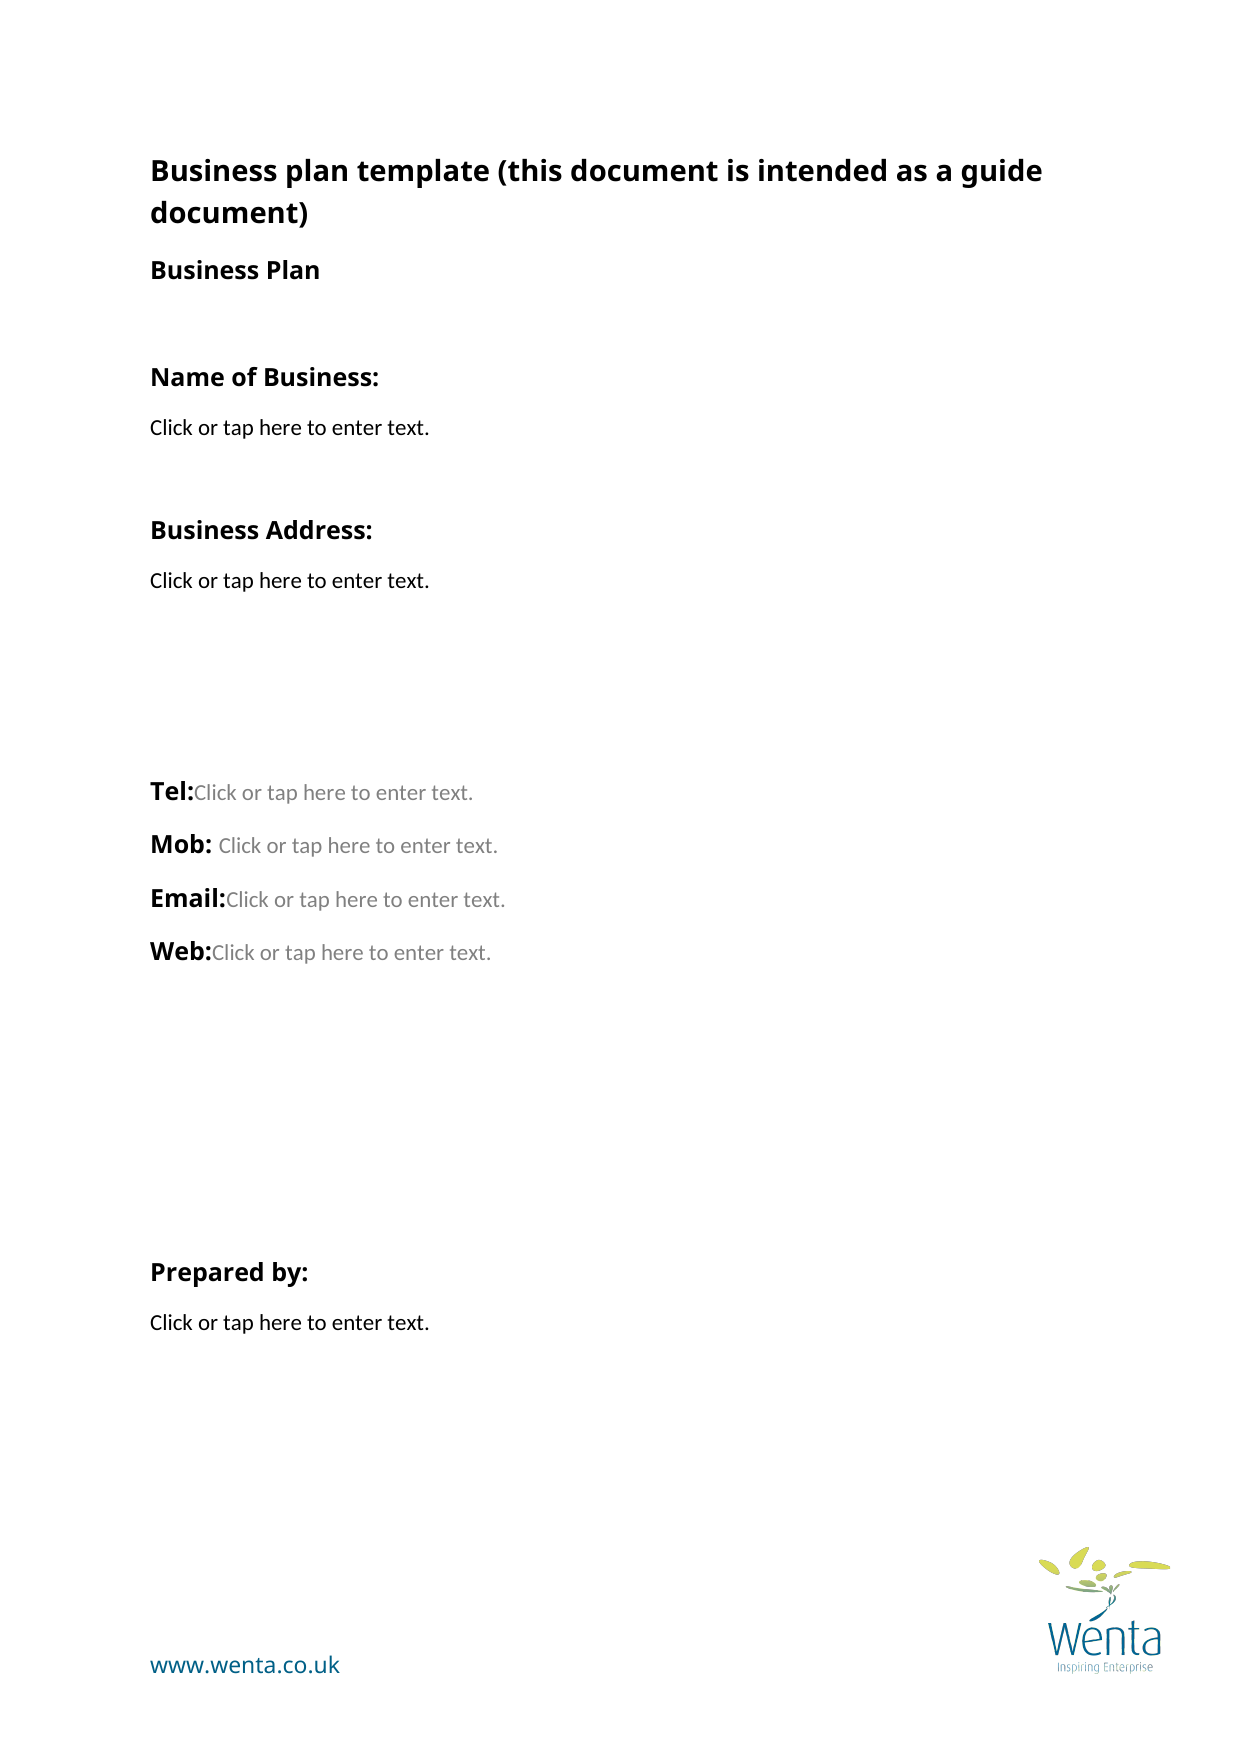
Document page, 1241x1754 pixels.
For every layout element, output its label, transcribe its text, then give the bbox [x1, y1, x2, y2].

text Prepared by: [150, 1254, 1090, 1288]
text Business Address: [150, 513, 1090, 547]
text Tel: [150, 773, 1090, 808]
text Web: [150, 934, 1090, 968]
text Email: [150, 880, 1090, 914]
text Business Plan [150, 252, 1090, 286]
text Name of Business: [150, 359, 1090, 393]
text Mob: [150, 827, 1090, 861]
picture [1039, 1547, 1171, 1674]
text Business plan template (this document is intended as a guide document) [150, 150, 1090, 232]
